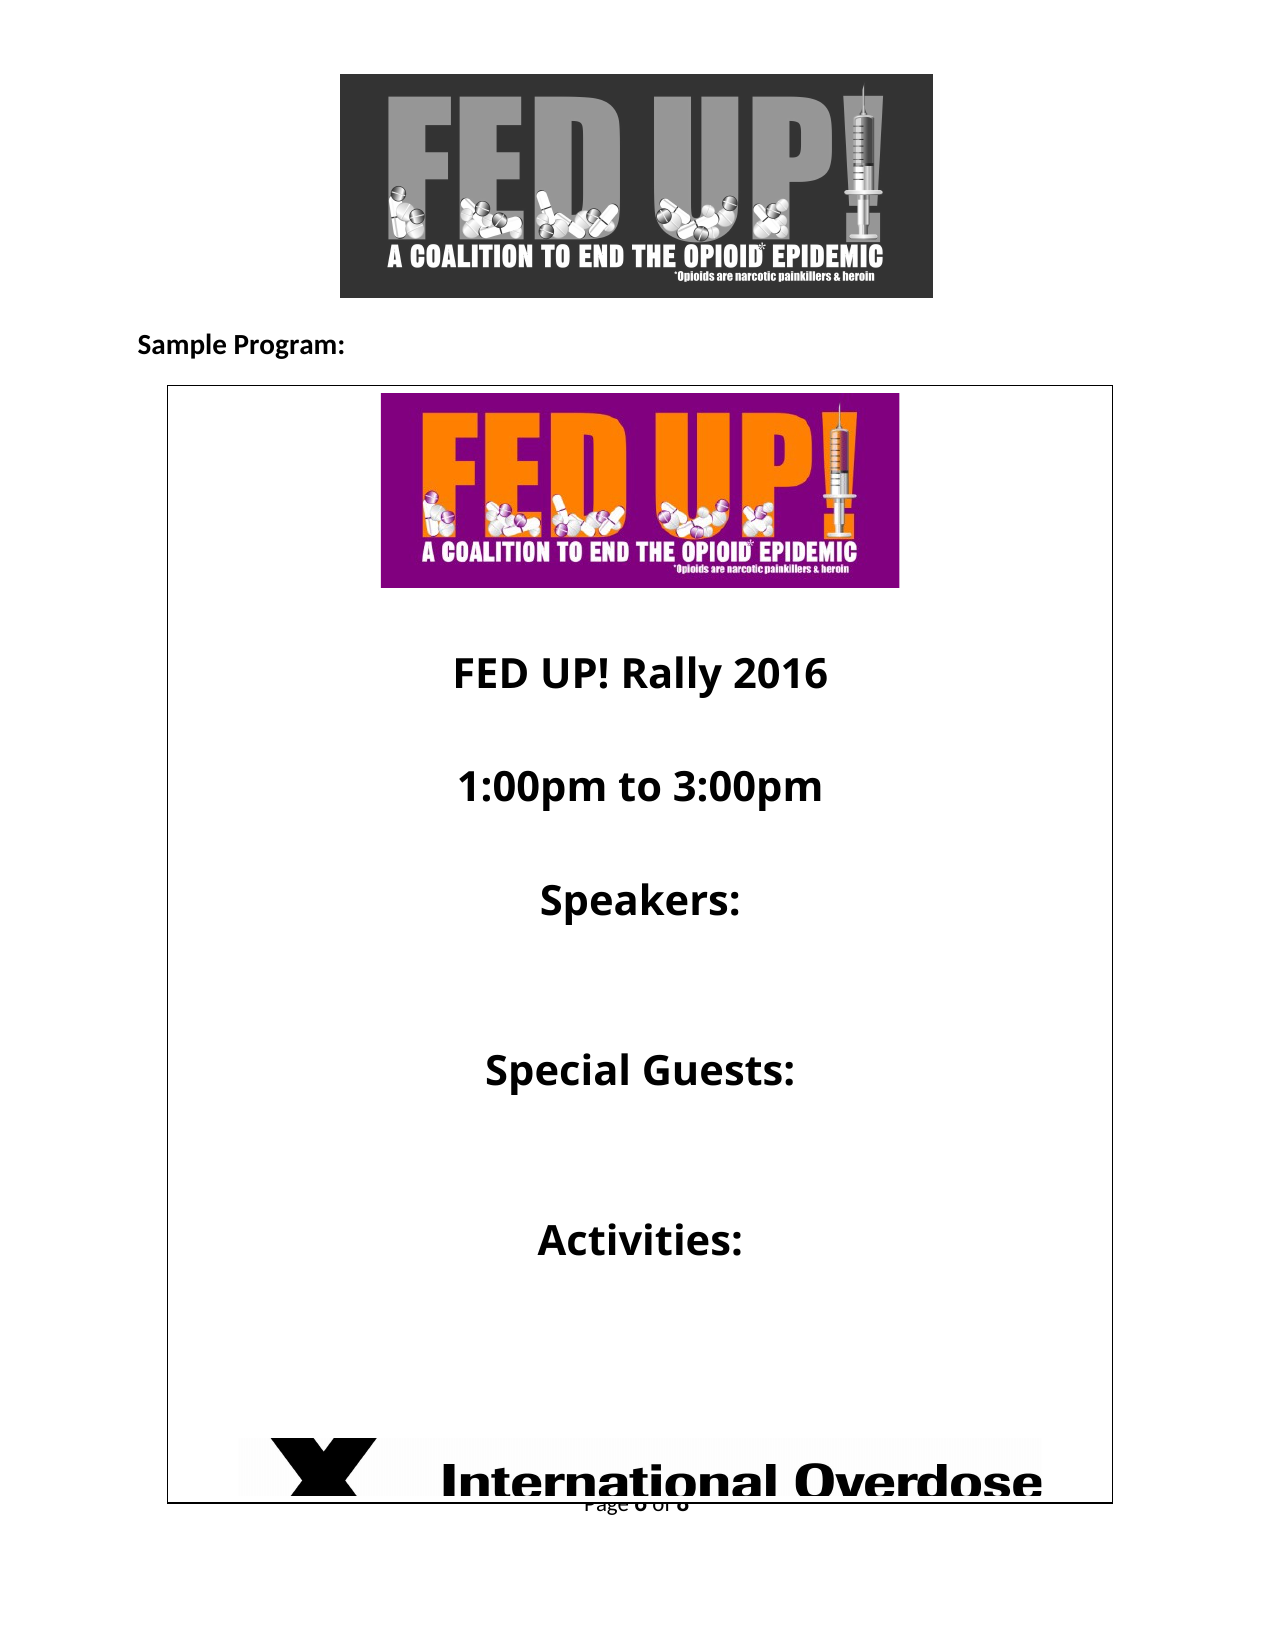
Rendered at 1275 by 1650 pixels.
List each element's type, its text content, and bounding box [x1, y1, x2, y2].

picture [238, 1438, 1042, 1496]
picture [380, 393, 900, 588]
picture [340, 74, 933, 298]
text Sample Program: [137, 326, 1135, 361]
